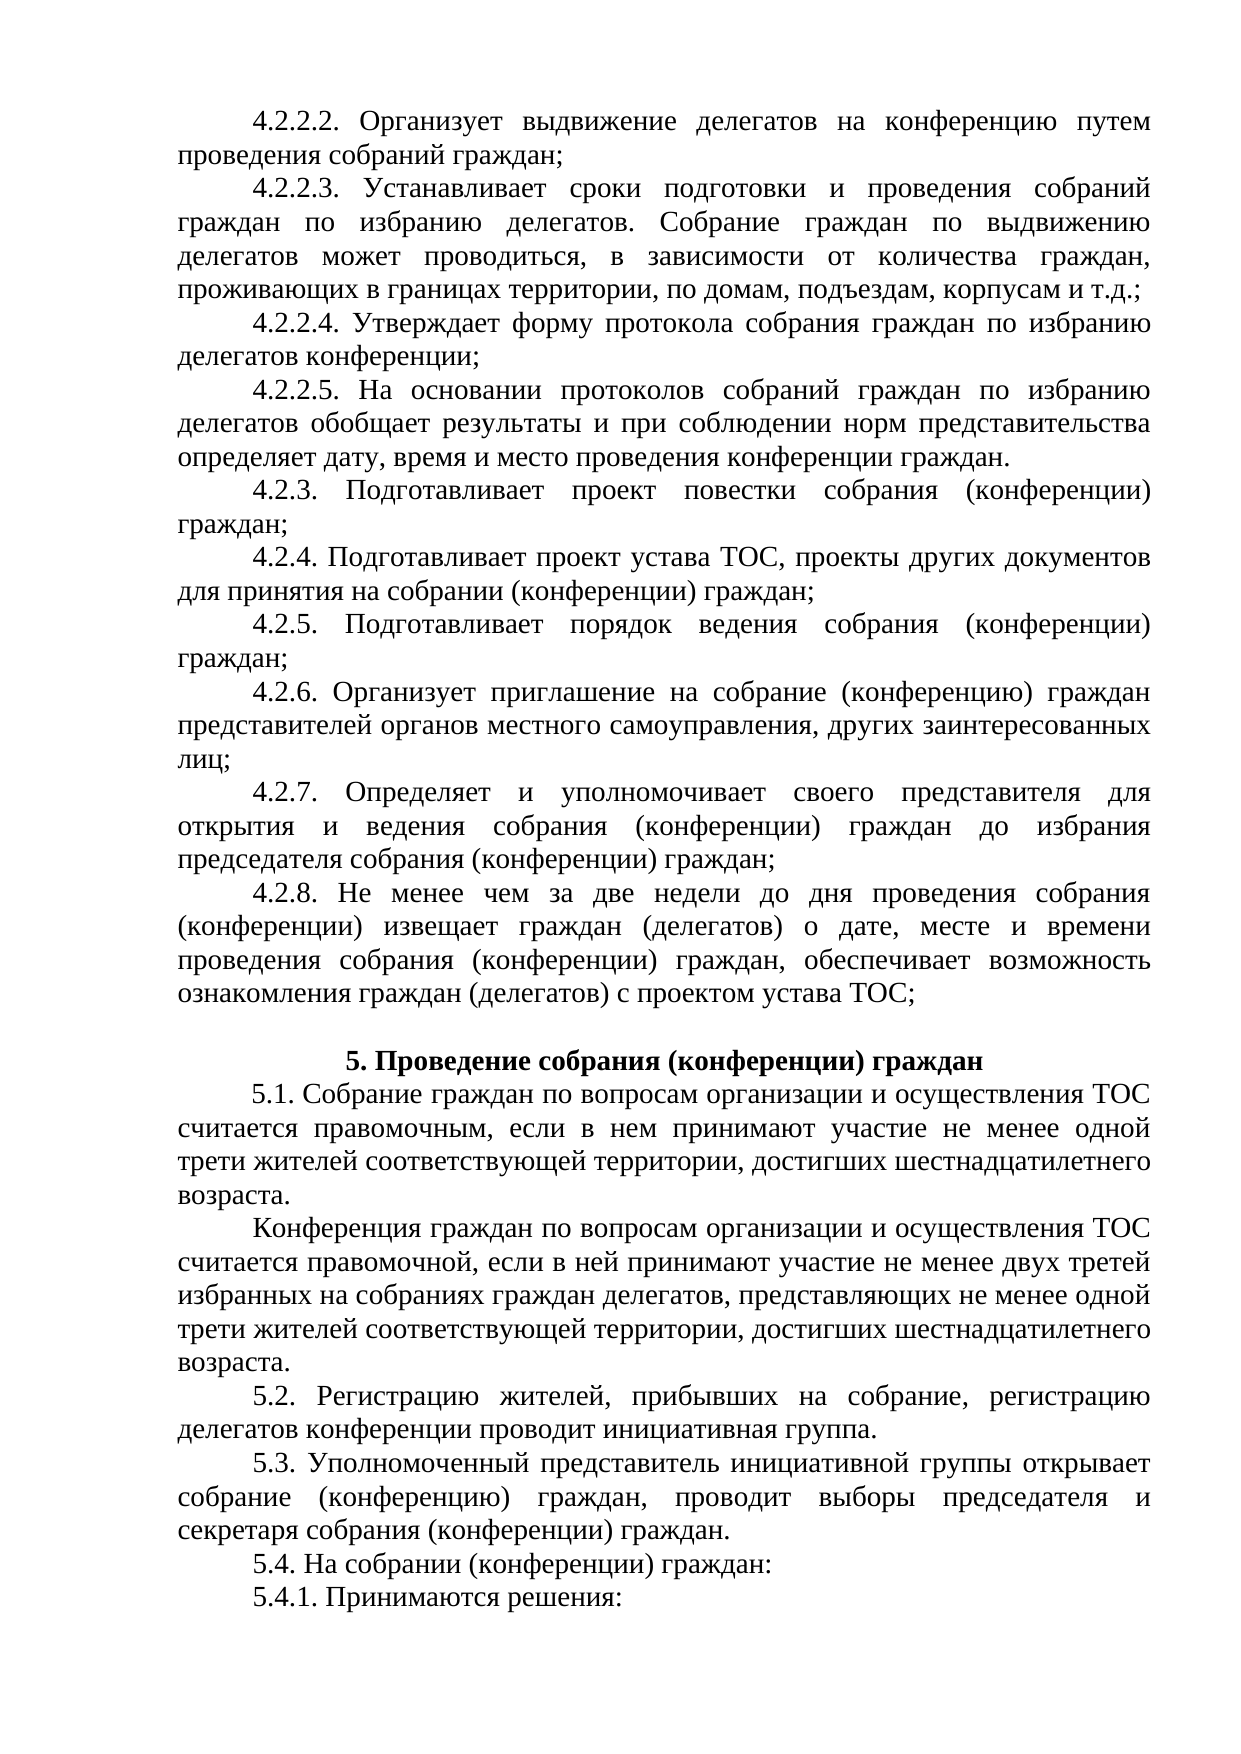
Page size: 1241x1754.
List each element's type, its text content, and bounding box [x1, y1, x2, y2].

text 5.1. Собрание граждан по вопросам организации и осуществления ТОС считается правомочным, если в нем принимают участие не менее одной трети жителей соответствующей территории, достигших шестнадцатилетнего возраста. [177, 1076, 1152, 1210]
text 5.3. Уполномоченный представитель инициативной группы открывает собрание (конференцию) граждан, проводит выборы председателя и секретаря собрания (конференции) граждан. [177, 1445, 1152, 1546]
text 4.2.3. Подготавливает проект повестки собрания (конференции) граждан; [177, 472, 1152, 539]
text 5.2. Регистрацию жителей, прибывших на собрание, регистрацию делегатов конференции проводит инициативная группа. [177, 1378, 1152, 1445]
text 4.2.2.2. Организует выдвижение делегатов на конференцию путем проведения собраний граждан; [177, 103, 1152, 171]
text 5.4.1. Принимаются решения: [177, 1579, 1152, 1613]
text 5.4. На собрании (конференции) граждан: [177, 1546, 1152, 1579]
text 4.2.5. Подготавливает порядок ведения собрания (конференции) граждан; [177, 607, 1152, 674]
text 4.2.2.3. Устанавливает сроки подготовки и проведения собраний граждан по избранию делегатов. Собрание граждан по выдвижению делегатов может проводиться, в зависимости от количества граждан, проживающих в границах территории, по домам, подъездам, корпусам и т.д.; [177, 171, 1152, 305]
text 4.2.2.5. На основании протоколов собраний граждан по избранию делегатов обобщает результаты и при соблюдении норм представительства определяет дату, время и место проведения конференции граждан. [177, 372, 1152, 472]
text 4.2.8. Не менее чем за две недели до дня проведения собрания (конференции) извещает граждан (делегатов) о дате, месте и времени проведения собрания (конференции) граждан, обеспечивает возможность ознакомления граждан (делегатов) с проектом устава ТОС; [177, 875, 1152, 1009]
text 4.2.4. Подготавливает проект устава ТОС, проекты других документов для принятия на собрании (конференции) граждан; [177, 539, 1152, 607]
text 4.2.7. Определяет и уполномочивает своего представителя для открытия и ведения собрания (конференции) граждан до избрания председателя собрания (конференции) граждан; [177, 774, 1152, 875]
text 4.2.6. Организует приглашение на собрание (конференцию) граждан представителей органов местного самоуправления, других заинтересованных лиц; [177, 674, 1152, 774]
text 4.2.2.4. Утверждает форму протокола собрания граждан по избранию делегатов конференции; [177, 305, 1152, 372]
text 5. Проведение собрания (конференции) граждан [177, 1043, 1152, 1076]
text Конференция граждан по вопросам организации и осуществления ТОС считается правомочной, если в ней принимают участие не менее двух третей избранных на собраниях граждан делегатов, представляющих не менее одной трети жителей соответствующей территории, достигших шестнадцатилетнего возраста. [177, 1210, 1152, 1378]
